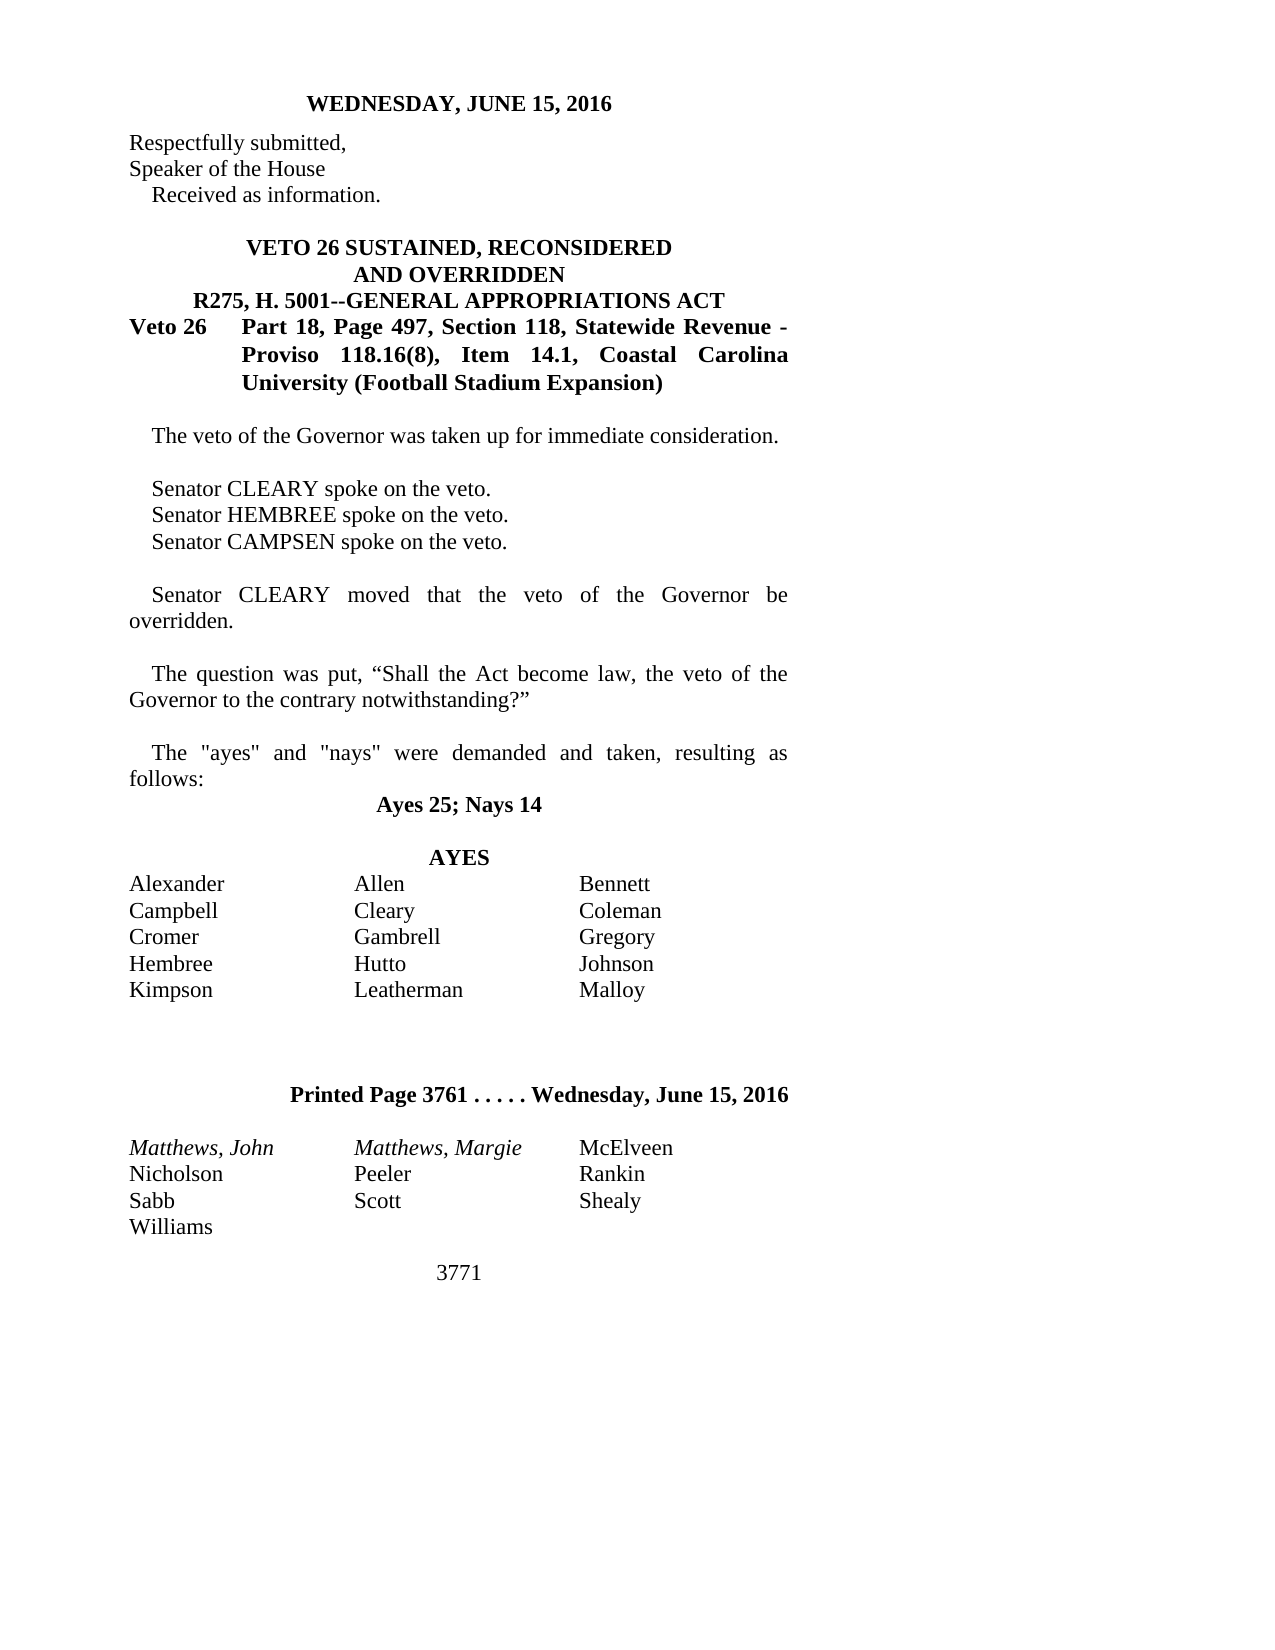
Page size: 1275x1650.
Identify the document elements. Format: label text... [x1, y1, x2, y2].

text Veto 26 Part 18, Page 497, Section 118, Statewide Revenue - Proviso 118.16(8), Item 14.1, Coastal Carolina University (Football Stadium Expansion) [129, 313, 789, 396]
text Senator CLEARY moved that the veto of the Governor be overridden. [129, 581, 789, 633]
text Senator HEMBREE spoke on the veto. [129, 502, 789, 528]
text AND OVERRIDDEN [129, 261, 789, 287]
text Received as information. [129, 182, 789, 208]
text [129, 287, 789, 313]
text Cromer Gambrell Gregory [129, 923, 789, 949]
text VETO 26 SUSTAINED, RECONSIDERED [129, 234, 789, 261]
text Kimpson Leatherman Malloy [129, 976, 789, 1002]
text Williams [129, 1213, 789, 1239]
text Matthews, John Matthews, Margie McElveen [129, 1134, 789, 1160]
text Hembree Hutto Johnson [129, 949, 789, 976]
text Senator CAMPSEN spoke on the veto. [129, 528, 789, 554]
text Ayes 25; Nays 14 [129, 791, 789, 818]
text Sabb Scott Shealy [129, 1187, 789, 1213]
text AYES [129, 844, 789, 871]
text Campbell Cleary Coleman [129, 897, 789, 923]
text The question was put, “Shall the Act become law, the veto of the Governor to the contrary notwithstanding?” [129, 660, 789, 712]
text Printed Page 3761 . . . . . Wednesday, June 15, 2016 [129, 1081, 789, 1108]
text Alexander Allen Bennett [129, 871, 789, 897]
text The "ayes" and "nays" were demanded and taken, resulting as follows: [129, 739, 789, 791]
text The veto of the Governor was taken up for immediate consideration. [129, 422, 789, 449]
text Nicholson Peeler Rankin [129, 1160, 789, 1187]
text Senator CLEARY spoke on the veto. [129, 475, 789, 502]
text Speaker of the House [129, 155, 789, 182]
text Respectfully submitted, [129, 129, 789, 155]
